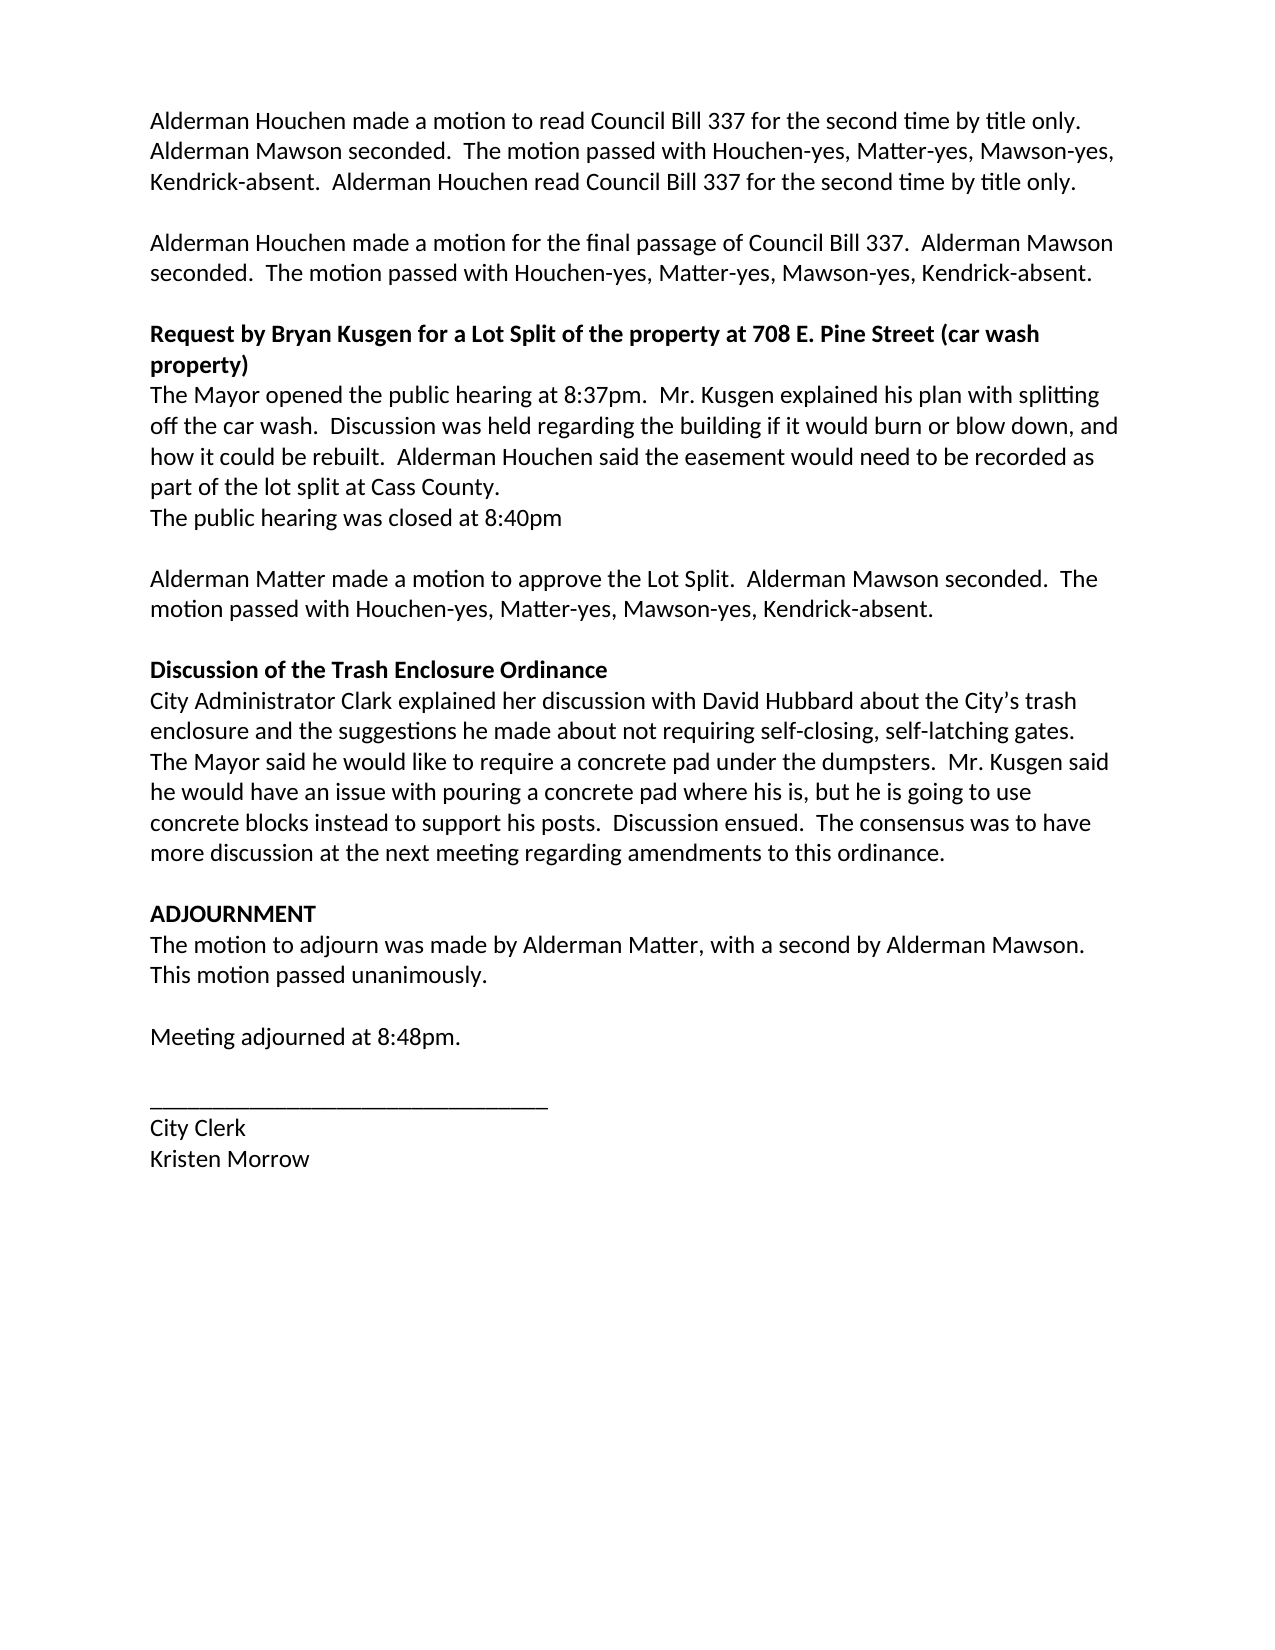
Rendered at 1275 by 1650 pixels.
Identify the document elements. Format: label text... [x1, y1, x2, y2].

text City Administrator Clark explained her discussion with David Hubbard about the City’s trash enclosure and the suggestions he made about not requiring self-closing, self-latching gates. The Mayor said he would like to require a concrete pad under the dumpsters. Mr. Kusgen said he would have an issue with pouring a concrete pad where his is, but he is going to use concrete blocks instead to support his posts. Discussion ensued. The consensus was to have more discussion at the next meeting regarding amendments to this ordinance. [150, 685, 1125, 868]
text ________________________________ [150, 1082, 1125, 1112]
text Alderman Matter made a motion to approve the Lot Split. Alderman Mawson seconded. The motion passed with Houchen-yes, Matter-yes, Mawson-yes, Kendrick-absent. [150, 563, 1125, 624]
text Discussion of the Trash Enclosure Ordinance [150, 654, 1125, 685]
text Request by Bryan Kusgen for a Lot Split of the property at 708 E. Pine Street (car wash property) [150, 319, 1125, 380]
text Alderman Houchen made a motion to read Council Bill 337 for the second time by title only. Alderman Mawson seconded. The motion passed with Houchen-yes, Matter-yes, Mawson-yes, Kendrick-absent. Alderman Houchen read Council Bill 337 for the second time by title only. [150, 105, 1125, 197]
text Meeting adjourned at 8:48pm. [150, 1021, 1125, 1051]
text The public hearing was closed at 8:40pm [150, 502, 1125, 532]
text The motion to adjourn was made by Alderman Matter, with a second by Alderman Mawson. This motion passed unanimously. [150, 929, 1125, 990]
text Kristen Morrow [150, 1143, 1125, 1173]
text Alderman Houchen made a motion for the final passage of Council Bill 337. Alderman Mawson seconded. The motion passed with Houchen-yes, Matter-yes, Mawson-yes, Kendrick-absent. [150, 227, 1125, 288]
text ADJOURNMENT [150, 898, 1125, 929]
text The Mayor opened the public hearing at 8:37pm. Mr. Kusgen explained his plan with splitting off the car wash. Discussion was held regarding the building if it would burn or blow down, and how it could be rebuilt. Alderman Houchen said the easement would need to be recorded as part of the lot split at Cass County. [150, 380, 1125, 502]
text City Clerk [150, 1112, 1125, 1143]
